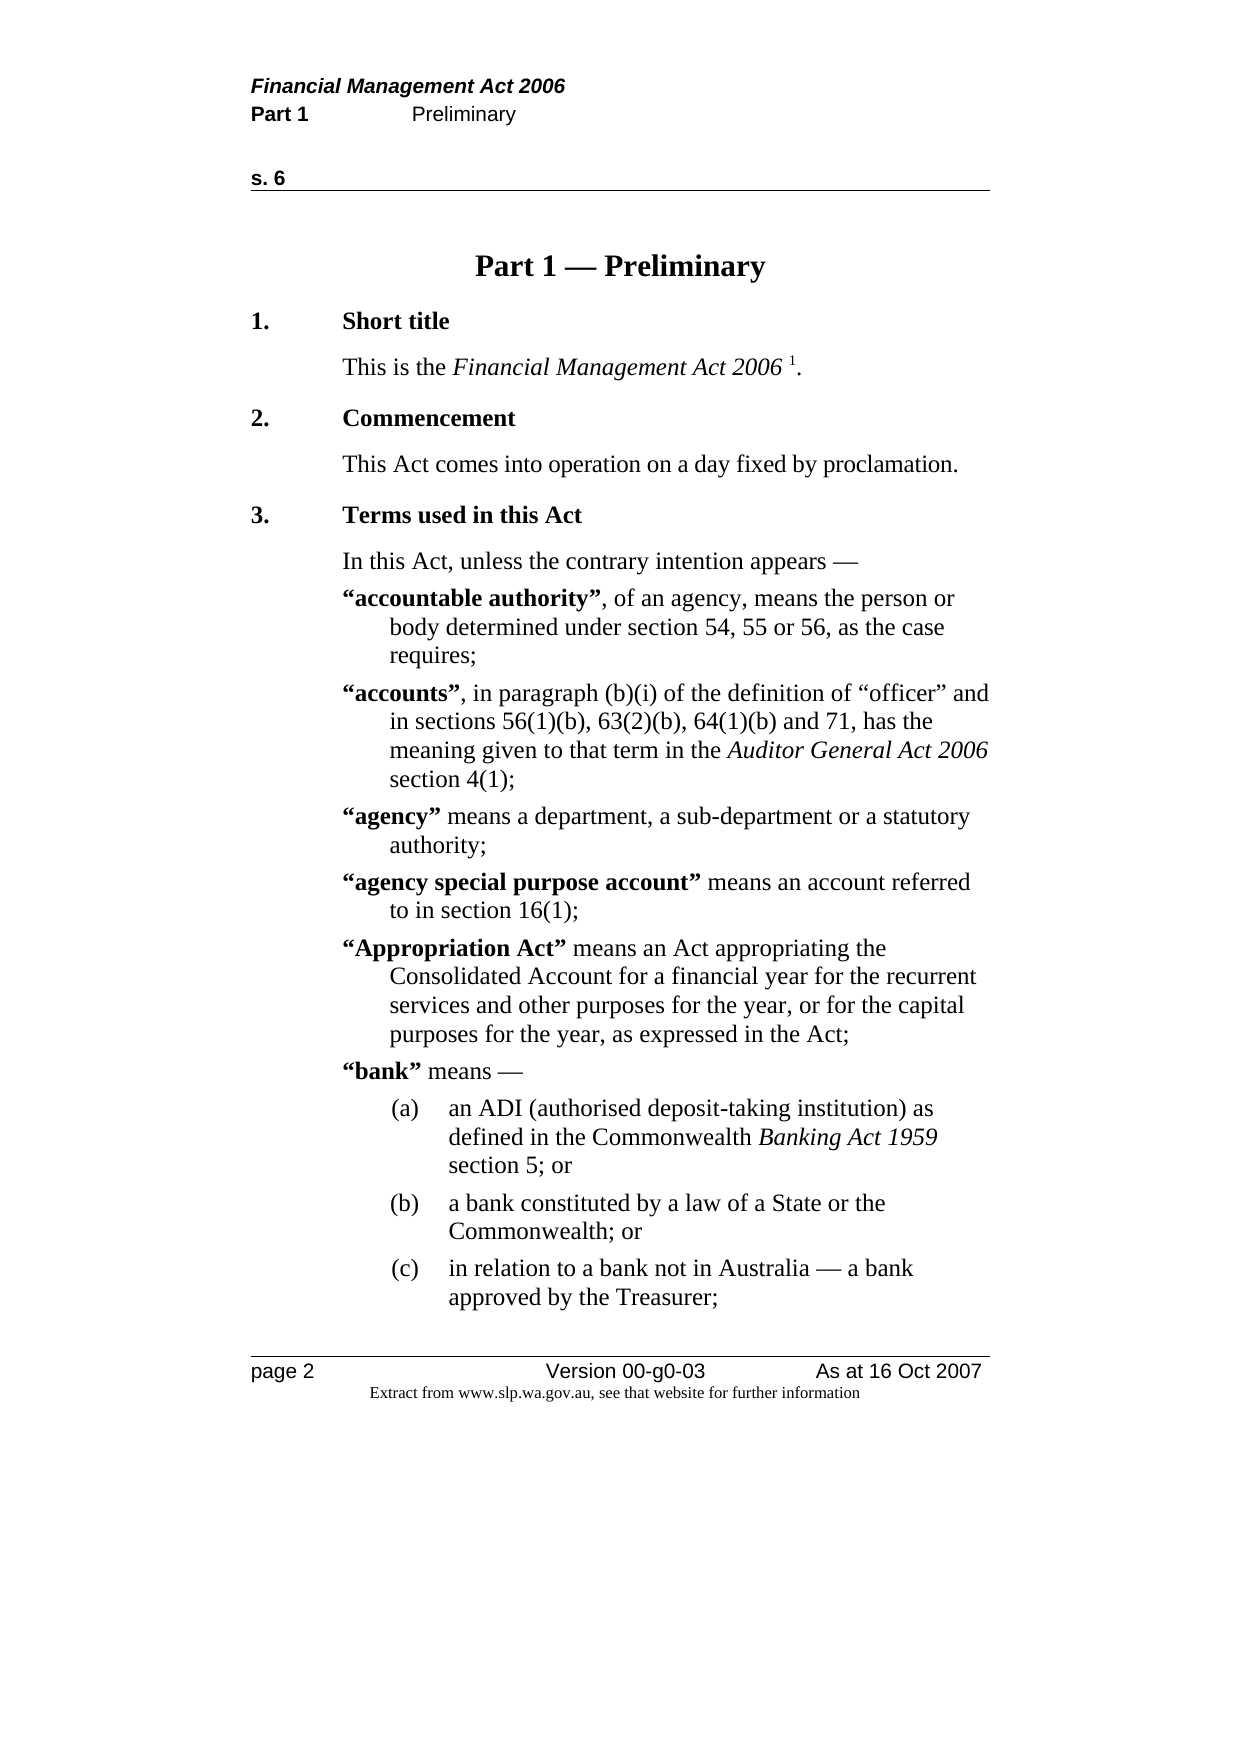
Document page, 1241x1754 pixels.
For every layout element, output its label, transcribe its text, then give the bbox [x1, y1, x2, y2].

text This is the Financial Management Act 2006 1. [251, 352, 990, 381]
subtitle 2. Commencement [251, 403, 990, 432]
text This Act comes into operation on a day fixed by proclamation. [251, 449, 990, 478]
subtitle 1. Short title [251, 306, 990, 335]
text (c) in relation to a bank not in Australia — a bank approved by the Treasurer; [251, 1253, 990, 1311]
text (a) an ADI (authorised deposit-taking institution) as defined in the Commonwealth Banking Act 1959 section 5; or [251, 1093, 990, 1179]
text (b) a bank constituted by a law of a State or the Commonwealth; or [251, 1188, 990, 1245]
text “agency” means a department, a sub-department or a statutory authority; [251, 801, 990, 858]
text “accounts”, in paragraph (b)(i) of the definition of “officer” and in sections 56(1)(b), 63(2)(b), 64(1)(b) and 71, has the meaning given to that term in the Auditor General Act 2006 section 4(1); [251, 678, 990, 793]
subtitle 3. Terms used in this Act [251, 501, 990, 529]
text “Appropriation Act” means an Act appropriating the Consolidated Account for a financial year for the recurrent services and other purposes for the year, or for the capital purposes for the year, as expressed in the Act; [251, 933, 990, 1048]
subtitle Part 1 — Preliminary [251, 247, 990, 283]
text “bank” means — [251, 1056, 990, 1085]
text “agency special purpose account” means an account referred to in section 16(1); [251, 867, 990, 924]
text In this Act, unless the contrary intention appears — [251, 546, 990, 575]
text “accountable authority”, of an agency, means the person or body determined under section 54, 55 or 56, as the case requires; [251, 583, 990, 669]
